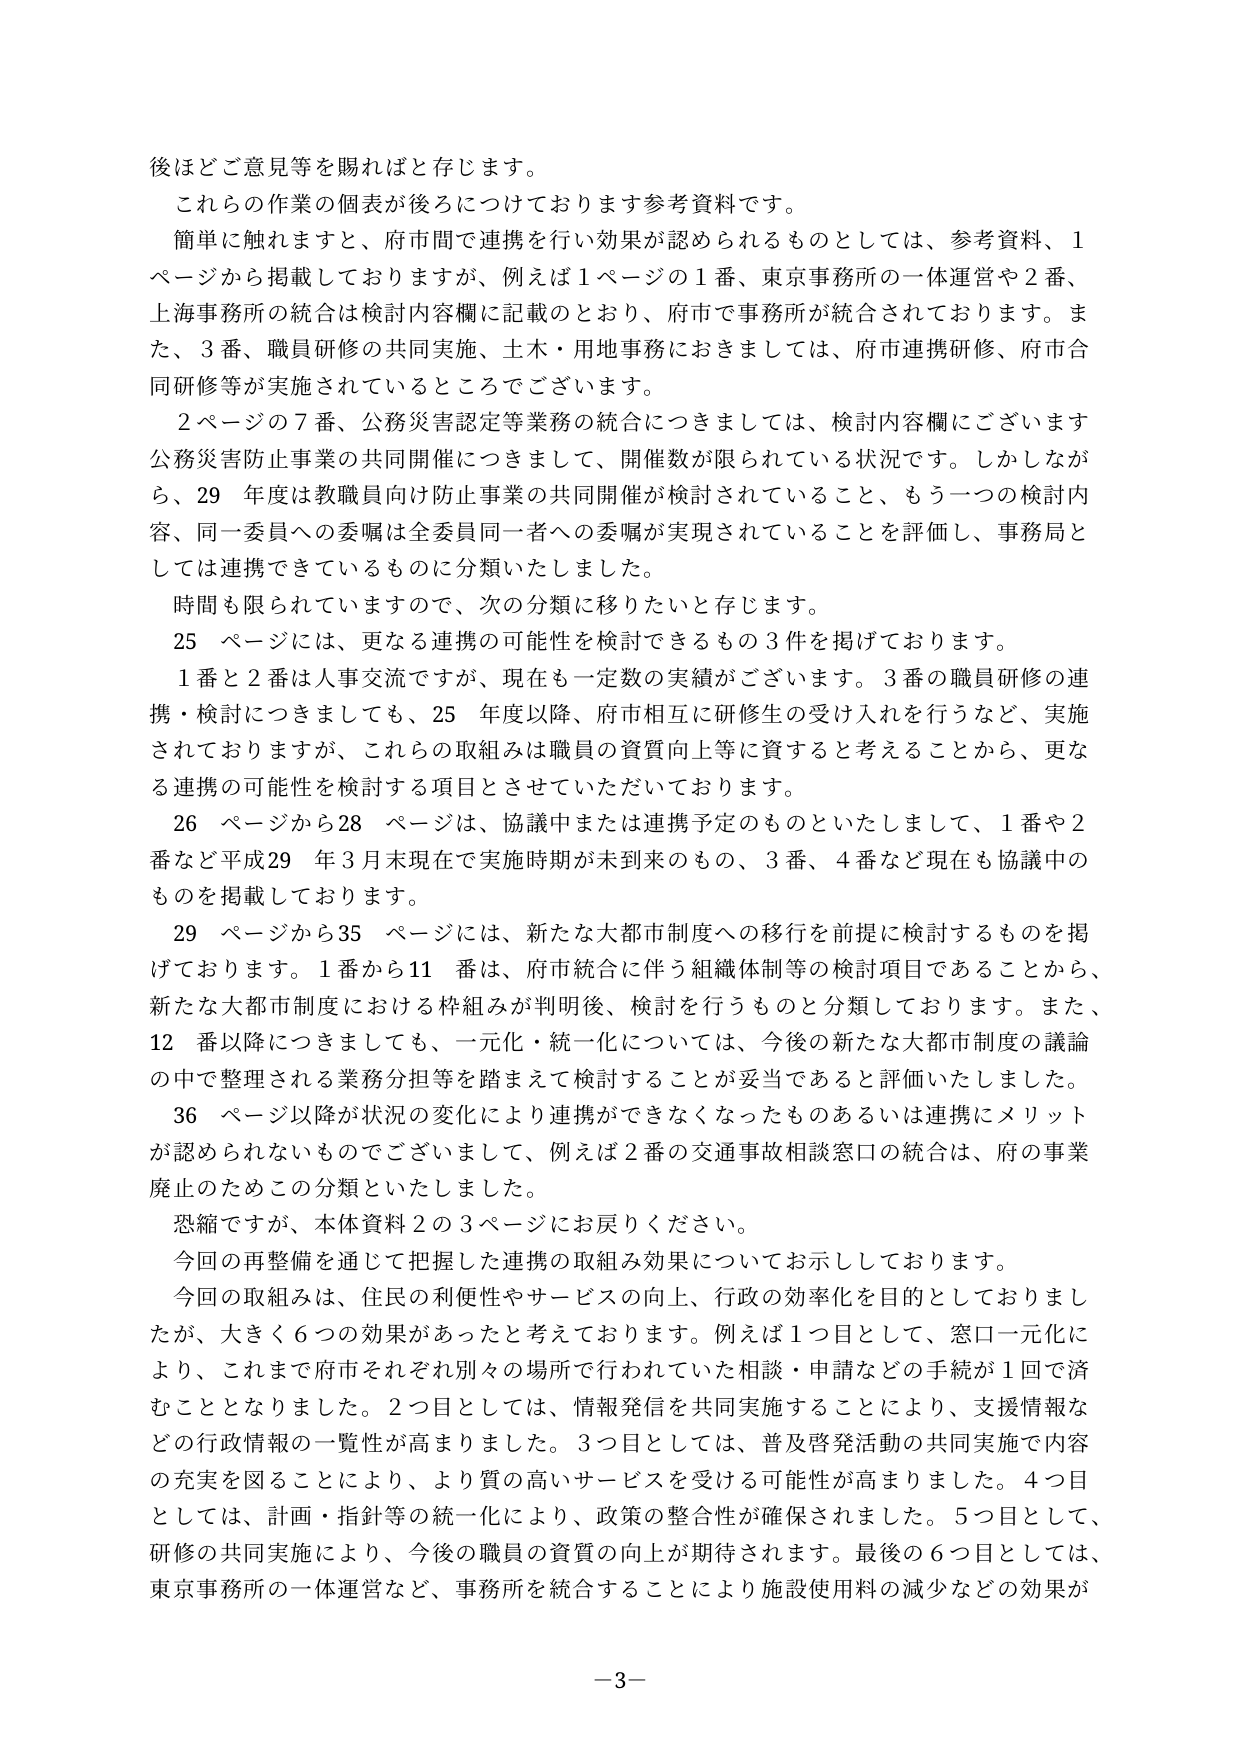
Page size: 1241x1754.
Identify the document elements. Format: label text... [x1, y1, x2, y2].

text 今回の再整備を通じて把握した連携の取組み効果についてお示ししております。 [149, 1242, 1091, 1278]
text 時間も限られていますので、次の分類に移りたいと存じます。 [149, 585, 1091, 622]
text 25ページには、更なる連携の可能性を検討できるもの３件を掲げております。 [149, 622, 1091, 658]
text ２ページの７番、公務災害認定等業務の統合につきましては、検討内容欄にございます公務災害防止事業の共同開催につきまして、開催数が限られている状況です。しかしながら、29年度は教職員向け防止事業の共同開催が検討されていること、もう一つの検討内容、同一委員への委嘱は全委員同一者への委嘱が実現されていることを評価し、事務局としては連携できているものに分類いたしました。 [149, 403, 1091, 585]
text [149, 148, 1091, 184]
text 簡単に触れますと、府市間で連携を行い効果が認められるものとしては、参考資料、１ページから掲載しておりますが、例えば１ページの１番、東京事務所の一体運営や２番、上海事務所の統合は検討内容欄に記載のとおり、府市で事務所が統合されております。また、３番、職員研修の共同実施、土木・用地事務におきましては、府市連携研修、府市合同研修等が実施されているところでございます。 [149, 221, 1091, 403]
text 恐縮ですが、本体資料２の３ページにお戻りください。 [149, 1205, 1091, 1242]
text 26ページから28ページは、協議中または連携予定のものといたしまして、１番や２番など平成29年３月末現在で実施時期が未到来のもの、３番、４番など現在も協議中のものを掲載しております。 [149, 804, 1091, 913]
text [149, 1278, 1091, 1606]
text １番と２番は人事交流ですが、現在も一定数の実績がございます。３番の職員研修の連携・検討につきましても、25年度以降、府市相互に研修生の受け入れを行うなど、実施されておりますが、これらの取組みは職員の資質向上等に資すると考えることから、更なる連携の可能性を検討する項目とさせていただいております。 [149, 658, 1091, 804]
text これらの作業の個表が後ろにつけております参考資料です。 [149, 184, 1091, 221]
text 36ページ以降が状況の変化により連携ができなくなったものあるいは連携にメリットが認められないものでございまして、例えば２番の交通事故相談窓口の統合は、府の事業廃止のためこの分類といたしました。 [149, 1096, 1091, 1205]
text 29ページから35ページには、新たな大都市制度への移行を前提に検討するものを掲げております。１番から11番は、府市統合に伴う組織体制等の検討項目であることから、新たな大都市制度における枠組みが判明後、検討を行うものと分類しております。また、12番以降につきましても、一元化・統一化については、今後の新たな大都市制度の議論の中で整理される業務分担等を踏まえて検討することが妥当であると評価いたしました。 [149, 913, 1091, 1096]
